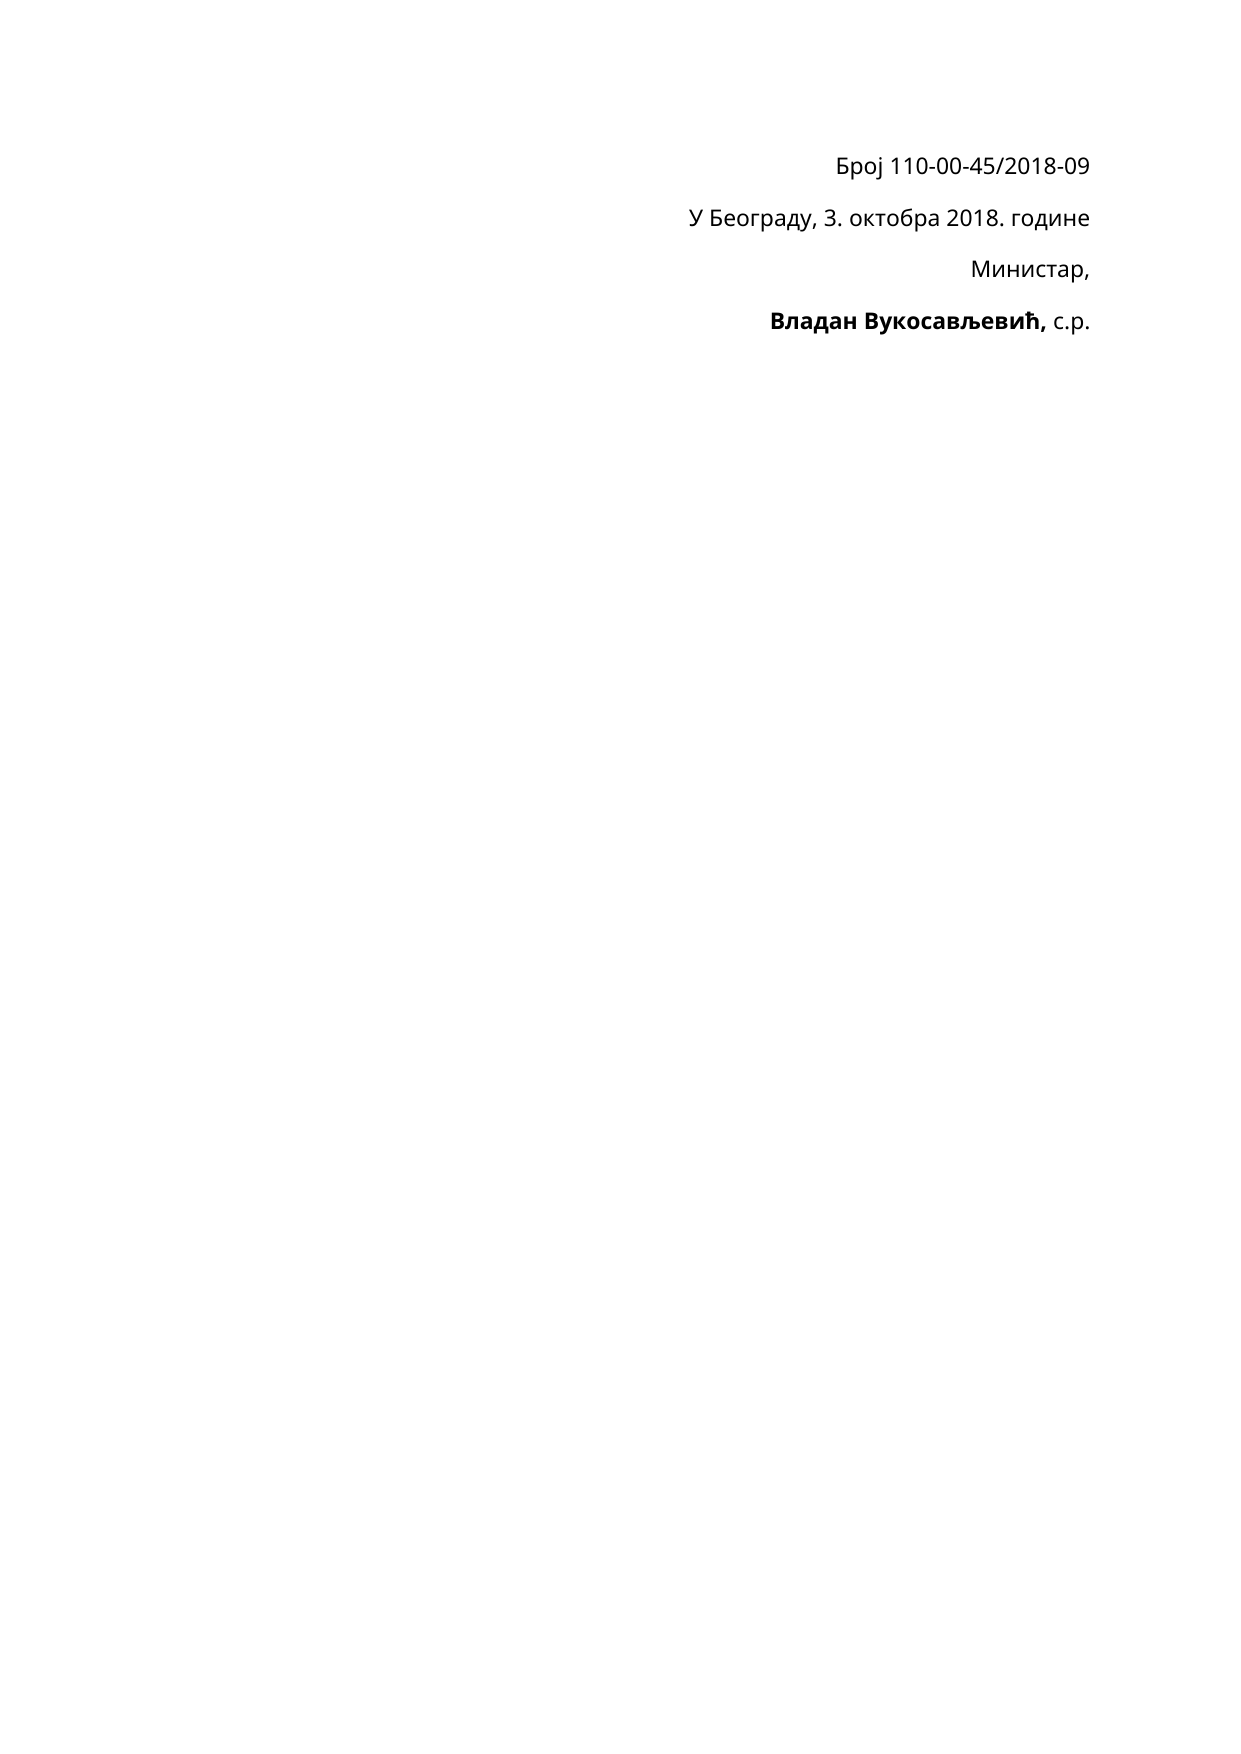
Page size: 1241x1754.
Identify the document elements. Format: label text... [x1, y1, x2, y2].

text Број 110-00-45/2018-09 [150, 150, 1090, 181]
text Владан Вукосављевић, с.р. [150, 305, 1090, 336]
text У Београду, 3. октобра 2018. године [150, 202, 1090, 233]
text Министар, [150, 253, 1090, 284]
